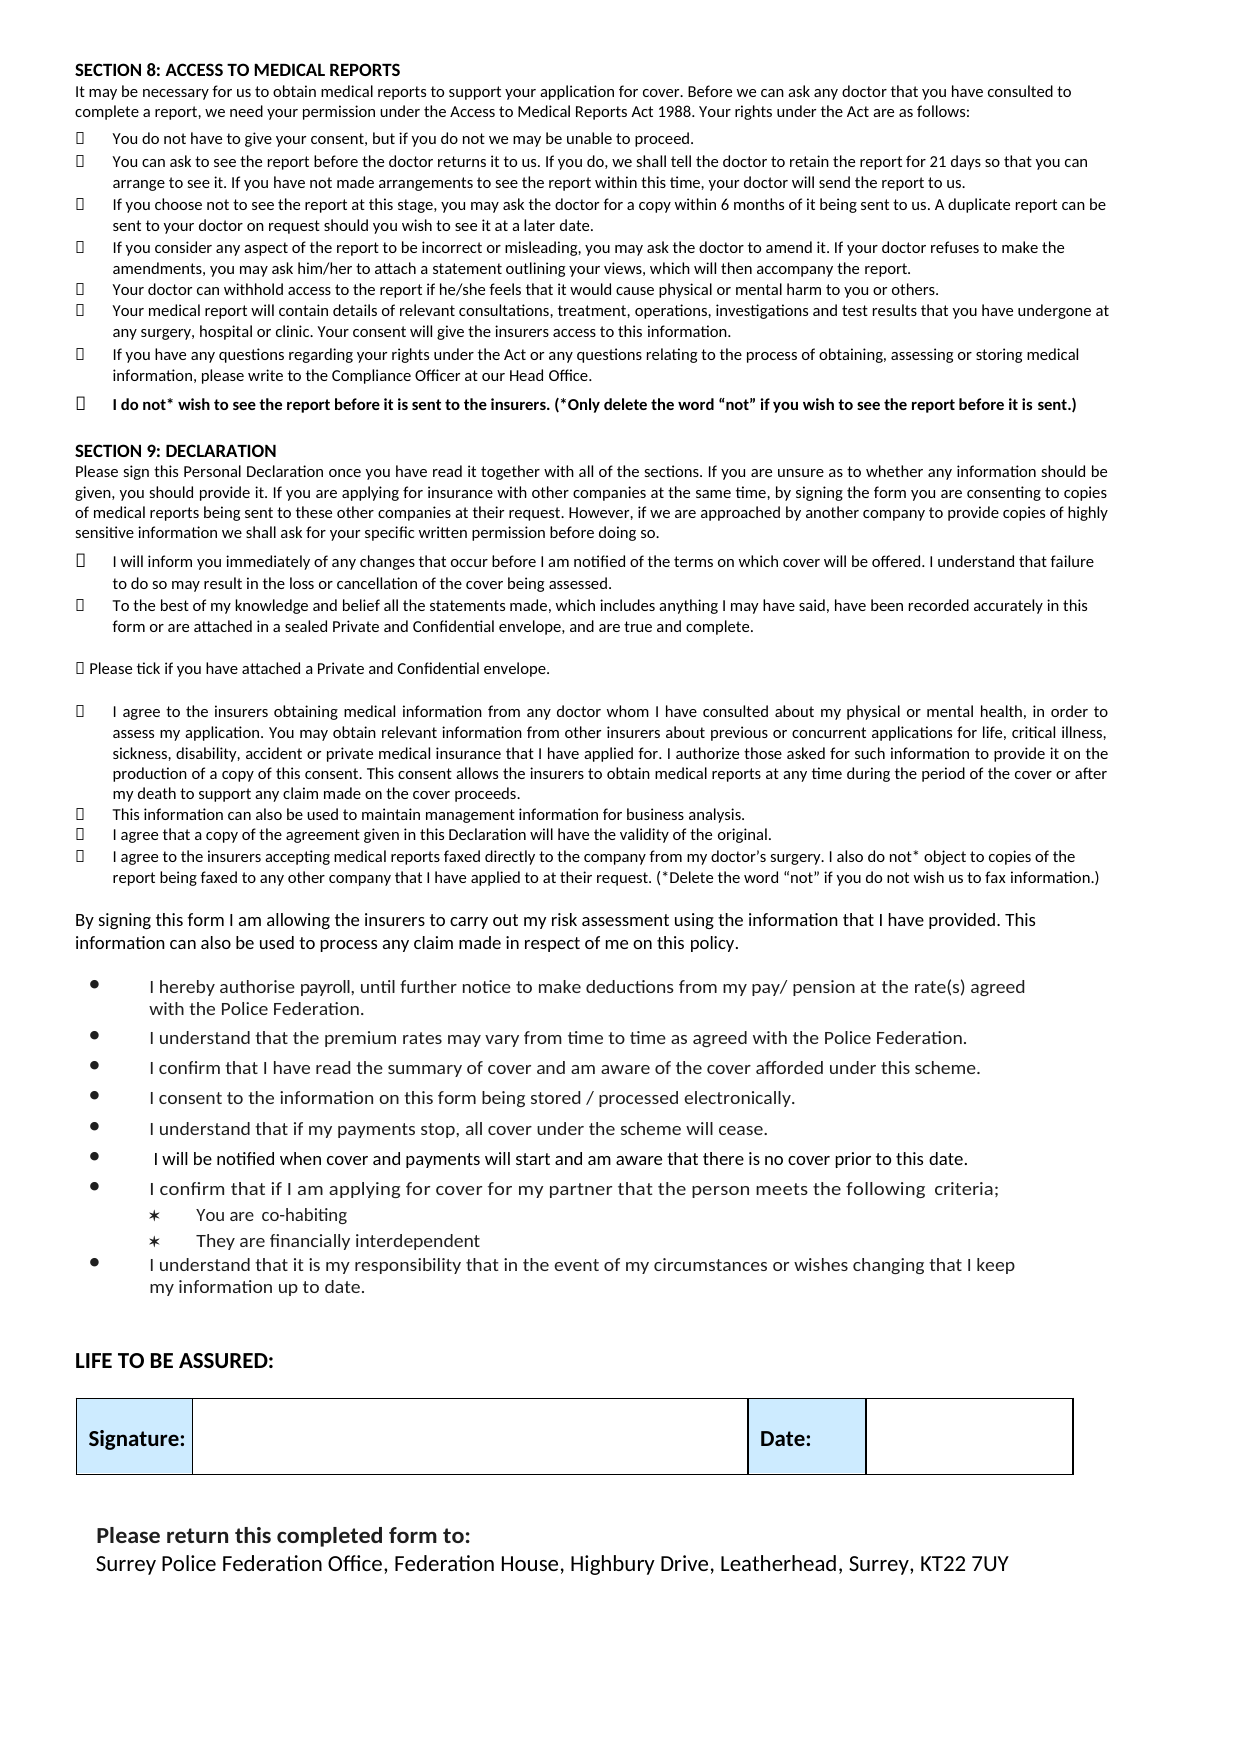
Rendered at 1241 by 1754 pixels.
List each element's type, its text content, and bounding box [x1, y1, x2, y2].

list I agree to the insurers accepting medical reports faxed directly to the company from my doctor’s surgery. I also do not* object to copies of the report being faxed to any other company that I have applied to at their request. (*Delete the word “not” if you do not wish us to fax information.) [75, 845, 1109, 888]
list If you consider any aspect of the report to be incorrect or misleading, you may ask the doctor to amend it. If your doctor refuses to make the amendments, you may ask him/her to attach a statement outlining your views, which will then accompany the report. [75, 236, 1109, 279]
text It may be necessary for us to obtain medical reports to support your application for cover. Before we can ask any doctor that you have consulted to complete a report, we need your permission under the Access to Medical Reports Act 1988. Your rights under the Act are as follows: [75, 81, 1086, 122]
list I conﬁrm that if I am applying for cover for my partner that the person meets the following criteria; [90, 1171, 1211, 1201]
subtitle SECTION 8: ACCESS TO MEDICAL REPORTS [75, 58, 1211, 81]
table_header Date: [749, 1399, 865, 1473]
list I understand that if my payments stop, all cover under the scheme will cease. [90, 1111, 1211, 1141]
subtitle SECTION 9: DECLARATION [75, 439, 1211, 462]
list Your doctor can withhold access to the report if he/she feels that it would cause physical or mental harm to you or others. [75, 279, 1211, 299]
list This information can also be used to maintain management information for business analysis. [75, 804, 1211, 824]
list You can ask to see the report before the doctor returns it to us. If you do, we shall tell the doctor to retain the report for 21 days so that you can arrange to see it. If you have not made arrangements to see the report within this time, your doctor will send the report to us. [75, 150, 1109, 193]
text LIFE TO BE ASSURED: [75, 1346, 1211, 1374]
list You are co-habiting [149, 1201, 1211, 1226]
list I understand that it is my responsibility that in the event of my circumstances or wishes changing that I keep my information up to date. [90, 1252, 1031, 1298]
list I will be notiﬁed when cover and payments will start and am aware that there is no cover prior to this date. [90, 1141, 1211, 1171]
table_header [867, 1399, 1072, 1473]
text Surrey Police Federation Office, Federation House, Highbury Drive, Leatherhead, Surrey, KT22 7UY [54, 1549, 1211, 1577]
text  Please tick if you have attached a Private and Confidential envelope. [75, 657, 1211, 680]
list I will inform you immediately of any changes that occur before I am notified of the terms on which cover will be offered. I understand that failure to do so may result in the loss or cancellation of the cover being assessed. [75, 548, 1109, 593]
list I agree to the insurers obtaining medical information from any doctor whom I have consulted about my physical or mental health, in order to assess my application. You may obtain relevant information from other insurers about previous or concurrent applications for life, critical illness, sickness, disability, accident or private medical insurance that I have applied for. I authorize those asked for such information to provide it on the production of a copy of this consent. This consent allows the insurers to obtain medical reports at any time during the period of the cover or after my death to support any claim made on the cover proceeds. [75, 700, 1109, 804]
list I conﬁrm that I have read the summary of cover and am aware of the cover afforded under this scheme. [90, 1050, 1211, 1080]
list I hereby authorise payroll, until further notice to make deductions from my pay/ pension at the rate(s) agreed with the Police Federation. [90, 974, 1040, 1020]
list I do not* wish to see the report before it is sent to the insurers. (*Only delete the word “not” if you wish to see the report before it is sent.) [75, 390, 1211, 416]
table_header Signature: [77, 1399, 192, 1473]
list I agree that a copy of the agreement given in this Declaration will have the validity of the original. [75, 824, 1211, 845]
list If you have any questions regarding your rights under the Act or any questions relating to the process of obtaining, assessing or storing medical information, please write to the Compliance Officer at our Head Office. [75, 342, 1109, 385]
text Please return this completed form to: [96, 1521, 1211, 1549]
text By signing this form I am allowing the insurers to carry out my risk assessment using the information that I have provided. This information can also be used to process any claim made in respect of me on this policy. [75, 908, 1118, 954]
list To the best of my knowledge and belief all the statements made, which includes anything I may have said, have been recorded accurately in this form or are attached in a sealed Private and Confidential envelope, and are true and complete. [75, 594, 1109, 637]
list I understand that the premium rates may vary from time to time as agreed with the Police Federation. [90, 1020, 1211, 1050]
list They are ﬁnancially interdependent [149, 1226, 1211, 1252]
list If you choose not to see the report at this stage, you may ask the doctor for a copy within 6 months of it being sent to us. A duplicate report can be sent to your doctor on request should you wish to see it at a later date. [75, 193, 1109, 236]
table_header [193, 1399, 747, 1473]
text Please sign this Personal Declaration once you have read it together with all of the sections. If you are unsure as to whether any information should be given, you should provide it. If you are applying for insurance with other companies at the same time, by signing the form you are consenting to copies of medical reports being sent to these other companies at their request. However, if we are approached by another company to provide copies of highly sensitive information we shall ask for your specific written permission before doing so. [75, 462, 1109, 543]
list Your medical report will contain details of relevant consultations, treatment, operations, investigations and test results that you have undergone at any surgery, hospital or clinic. Your consent will give the insurers access to this information. [75, 299, 1109, 342]
list I consent to the information on this form being stored / processed electronically. [90, 1080, 1211, 1110]
list You do not have to give your consent, but if you do not we may be unable to proceed. [75, 127, 1211, 149]
